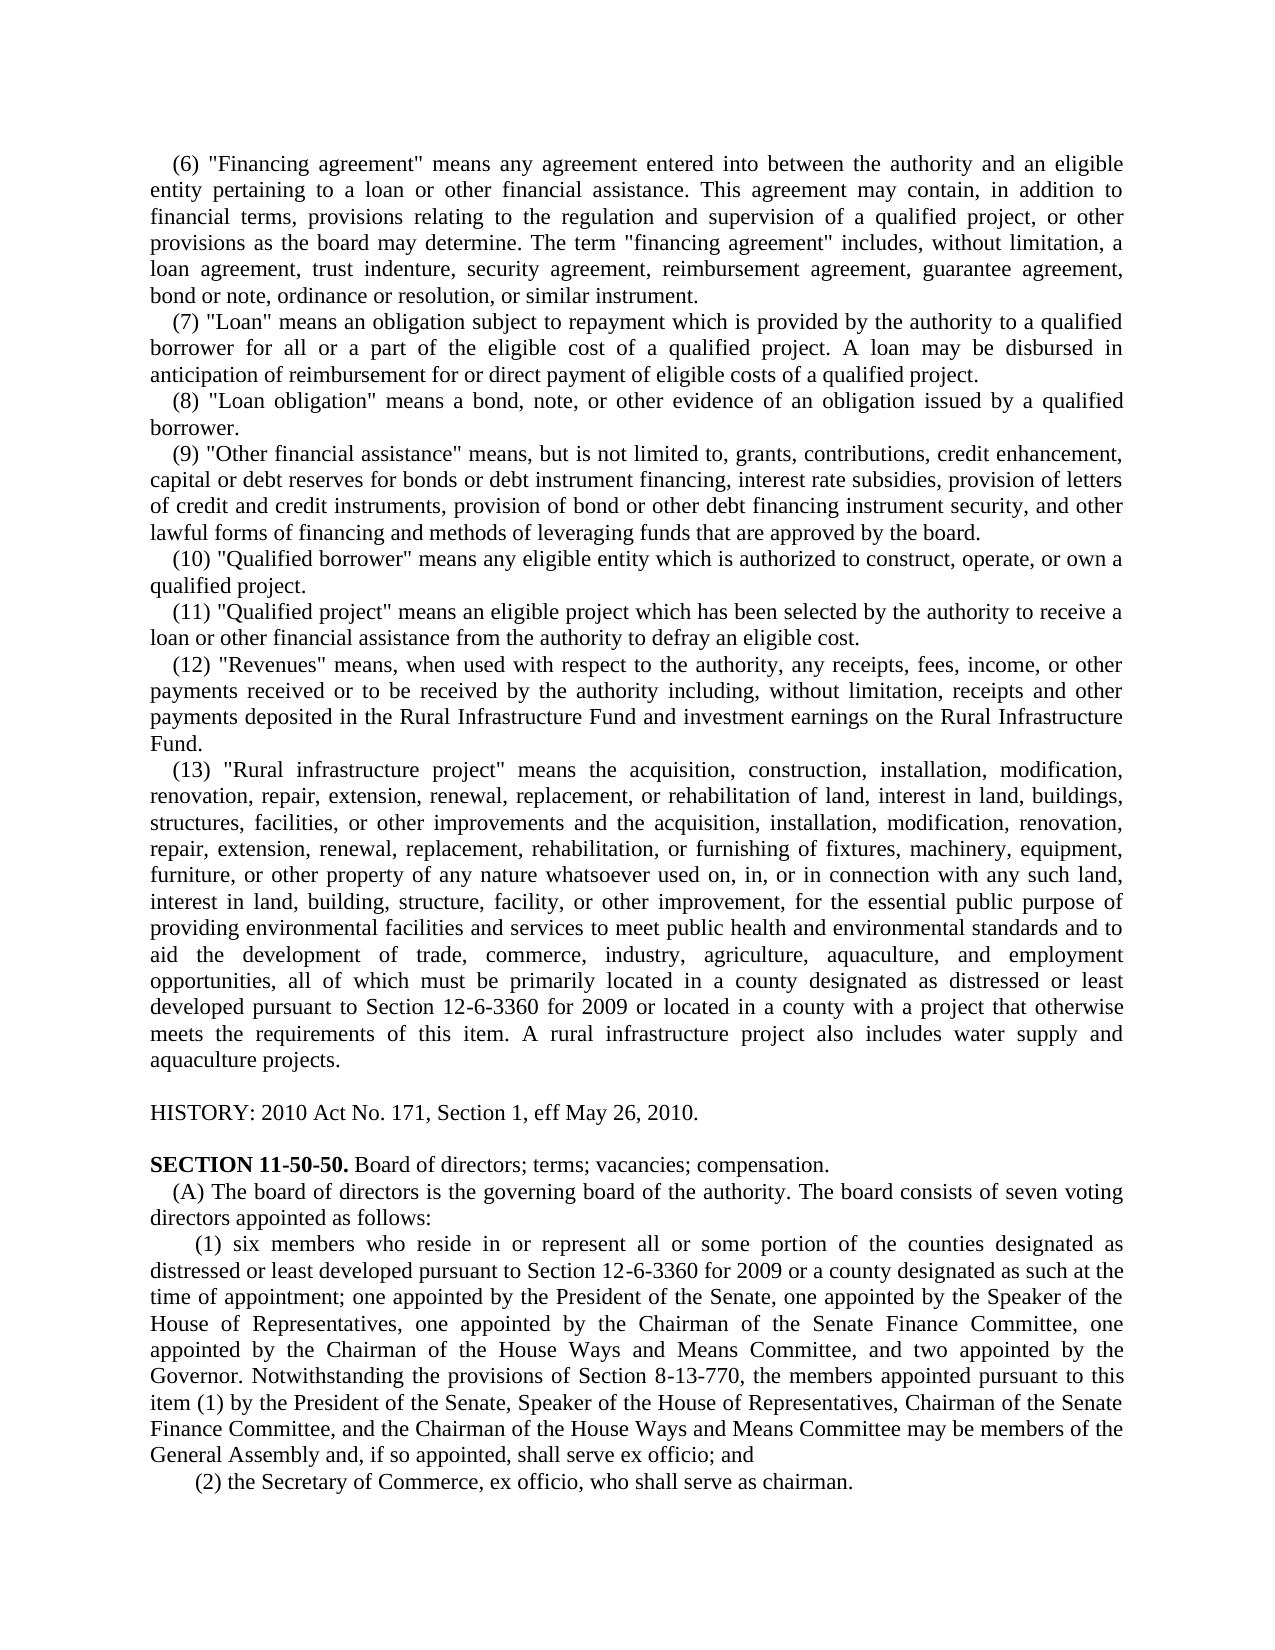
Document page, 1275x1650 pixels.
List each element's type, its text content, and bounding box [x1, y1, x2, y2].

text (A) The board of directors is the governing board of the authority. The board consists of seven voting directors appointed as follows: [150, 1178, 1125, 1231]
text HISTORY: 2010 Act No. 171, Section 1, eff May 26, 2010. [150, 1099, 1125, 1125]
text (10) "Qualified borrower" means any eligible entity which is authorized to construct, operate, or own a qualified project. [150, 545, 1125, 598]
text (1) six members who reside in or represent all or some portion of the counties designated as distressed or least developed pursuant to Section 12-6-3360 for 2009 or a county designated as such at the time of appointment; one appointed by the President of the Senate, one appointed by the Speaker of the House of Representatives, one appointed by the Chairman of the Senate Finance Committee, one appointed by the Chairman of the House Ways and Means Committee, and two appointed by the Governor. Notwithstanding the provisions of Section 8-13-770, the members appointed pursuant to this item (1) by the President of the Senate, Speaker of the House of Representatives, Chairman of the Senate Finance Committee, and the Chairman of the House Ways and Means Committee may be members of the General Assembly and, if so appointed, shall serve ex officio; and [150, 1231, 1125, 1468]
text (12) "Revenues" means, when used with respect to the authority, any receipts, fees, income, or other payments received or to be received by the authority including, without limitation, receipts and other payments deposited in the Rural Infrastructure Fund and investment earnings on the Rural Infrastructure Fund. [150, 651, 1125, 756]
text SECTION 11-50-50. Board of directors; terms; vacancies; compensation. [150, 1151, 1125, 1178]
text (7) "Loan" means an obligation subject to repayment which is provided by the authority to a qualified borrower for all or a part of the eligible cost of a qualified project. A loan may be disbursed in anticipation of reimbursement for or direct payment of eligible costs of a qualified project. [150, 308, 1125, 387]
text (6) "Financing agreement" means any agreement entered into between the authority and an eligible entity pertaining to a loan or other financial assistance. This agreement may contain, in addition to financial terms, provisions relating to the regulation and supervision of a qualified project, or other provisions as the board may determine. The term "financing agreement" includes, without limitation, a loan agreement, trust indenture, security agreement, reimbursement agreement, guarantee agreement, bond or note, ordinance or resolution, or similar instrument. [150, 150, 1125, 308]
text (8) "Loan obligation" means a bond, note, or other evidence of an obligation issued by a qualified borrower. [150, 387, 1125, 440]
text (9) "Other financial assistance" means, but is not limited to, grants, contributions, credit enhancement, capital or debt reserves for bonds or debt instrument financing, interest rate subsidies, provision of letters of credit and credit instruments, provision of bond or other debt financing instrument security, and other lawful forms of financing and methods of leveraging funds that are approved by the board. [150, 440, 1125, 545]
text (11) "Qualified project" means an eligible project which has been selected by the authority to receive a loan or other financial assistance from the authority to defray an eligible cost. [150, 598, 1125, 651]
text (13) "Rural infrastructure project" means the acquisition, construction, installation, modification, renovation, repair, extension, renewal, replacement, or rehabilitation of land, interest in land, buildings, structures, facilities, or other improvements and the acquisition, installation, modification, renovation, repair, extension, renewal, replacement, rehabilitation, or furnishing of fixtures, machinery, equipment, furniture, or other property of any nature whatsoever used on, in, or in connection with any such land, interest in land, building, structure, facility, or other improvement, for the essential public purpose of providing environmental facilities and services to meet public health and environmental standards and to aid the development of trade, commerce, industry, agriculture, aquaculture, and employment opportunities, all of which must be primarily located in a county designated as distressed or least developed pursuant to Section 12-6-3360 for 2009 or located in a county with a project that otherwise meets the requirements of this item. A rural infrastructure project also includes water supply and aquaculture projects. [150, 756, 1125, 1072]
text (2) the Secretary of Commerce, ex officio, who shall serve as chairman. [150, 1468, 1125, 1494]
